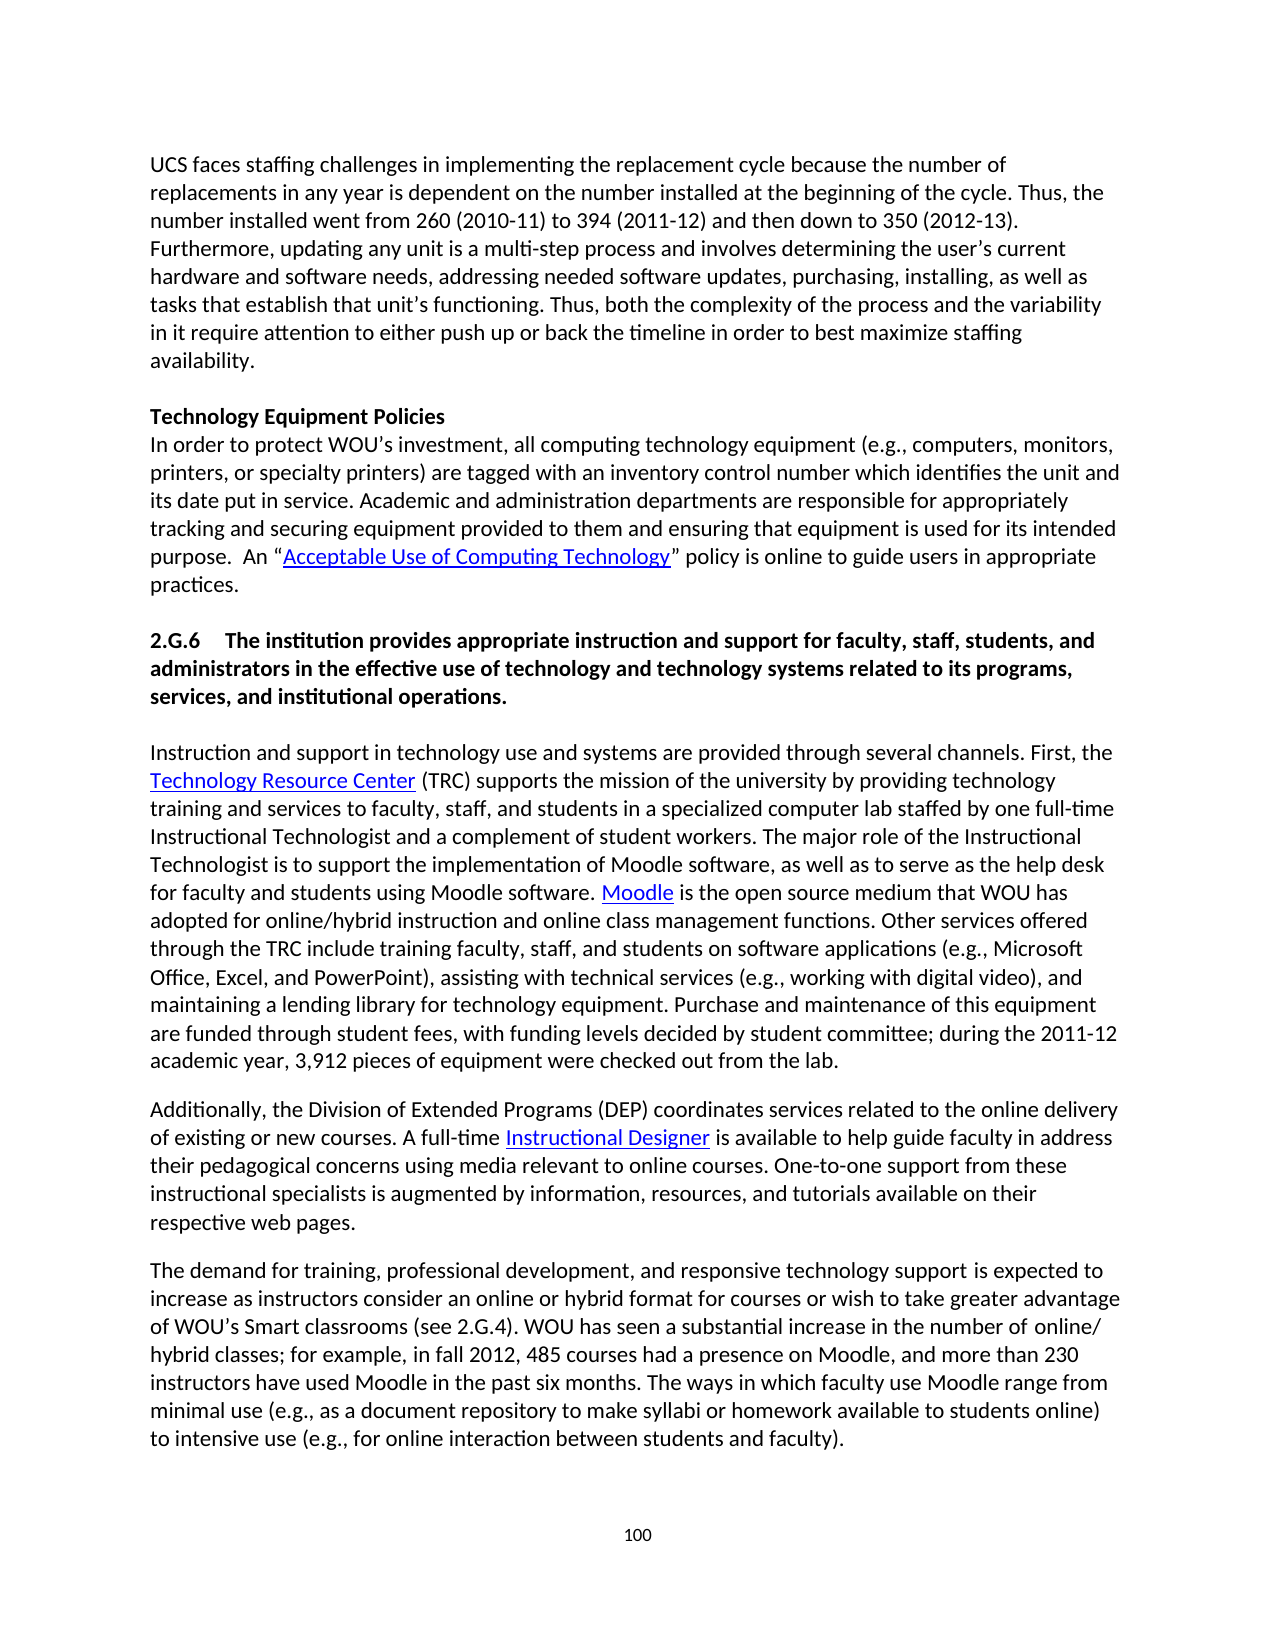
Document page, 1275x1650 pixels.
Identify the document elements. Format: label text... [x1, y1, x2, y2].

text 2.G.6 The institution provides appropriate instruction and support for faculty, staff, students, and administrators in the effective use of technology and technology systems related to its programs, services, and institutional operations. [150, 626, 1125, 710]
text Technology Equipment Policies [150, 402, 1125, 430]
text In order to protect WOU’s investment, all computing technology equipment (e.g., computers, monitors, printers, or specialty printers) are tagged with an inventory control number which identifies the unit and its date put in service. Academic and administration departments are responsible for appropriately tracking and securing equipment provided to them and ensuring that equipment is used for its intended purpose. An “Acceptable Use of Computing Technology” policy is online to guide users in appropriate practices. [150, 430, 1125, 598]
text The demand for training, professional development, and responsive technology support is expected to increase as instructors consider an online or hybrid format for courses or wish to take greater advantage of WOU’s Smart classrooms (see 2.G.4). WOU has seen a substantial increase in the number of online/ hybrid classes; for example, in fall 2012, 485 courses had a presence on Moodle, and more than 230 instructors have used Moodle in the past six months. The ways in which faculty use Moodle range from minimal use (e.g., as a document repository to make syllabi or homework available to students online) to intensive use (e.g., for online interaction between students and faculty). [150, 1256, 1125, 1453]
text Instruction and support in technology use and systems are provided through several channels. First, the Technology Resource Center (TRC) supports the mission of the university by providing technology training and services to faculty, staff, and students in a specialized computer lab staffed by one full-time Instructional Technologist and a complement of student workers. The major role of the Instructional Technologist is to support the implementation of Moodle software, as well as to serve as the help desk for faculty and students using Moodle software. Moodle is the open source medium that WOU has adopted for online/hybrid instruction and online class management functions. Other services offered through the TRC include training faculty, staff, and students on software applications (e.g., Microsoft Office, Excel, and PowerPoint), assisting with technical services (e.g., working with digital video), and maintaining a lending library for technology equipment. Purchase and maintenance of this equipment are funded through student fees, with funding levels decided by student committee; during the 2011-12 academic year, 3,912 pieces of equipment were checked out from the lab. [150, 738, 1125, 1075]
text UCS faces staffing challenges in implementing the replacement cycle because the number of replacements in any year is dependent on the number installed at the beginning of the cycle. Thus, the number installed went from 260 (2010-11) to 394 (2011-12) and then down to 350 (2012-13). Furthermore, updating any unit is a multi-step process and involves determining the user’s current hardware and software needs, addressing needed software updates, purchasing, installing, as well as tasks that establish that unit’s functioning. Thus, both the complexity of the process and the variability in it require attention to either push up or back the timeline in order to best maximize staffing availability. [150, 150, 1125, 374]
text Additionally, the Division of Extended Programs (DEP) coordinates services related to the online delivery of existing or new courses. A full-time Instructional Designer is available to help guide faculty in address their pedagogical concerns using media relevant to online courses. One-to-one support from these instructional specialists is augmented by information, resources, and tutorials available on their respective web pages. [150, 1096, 1125, 1236]
